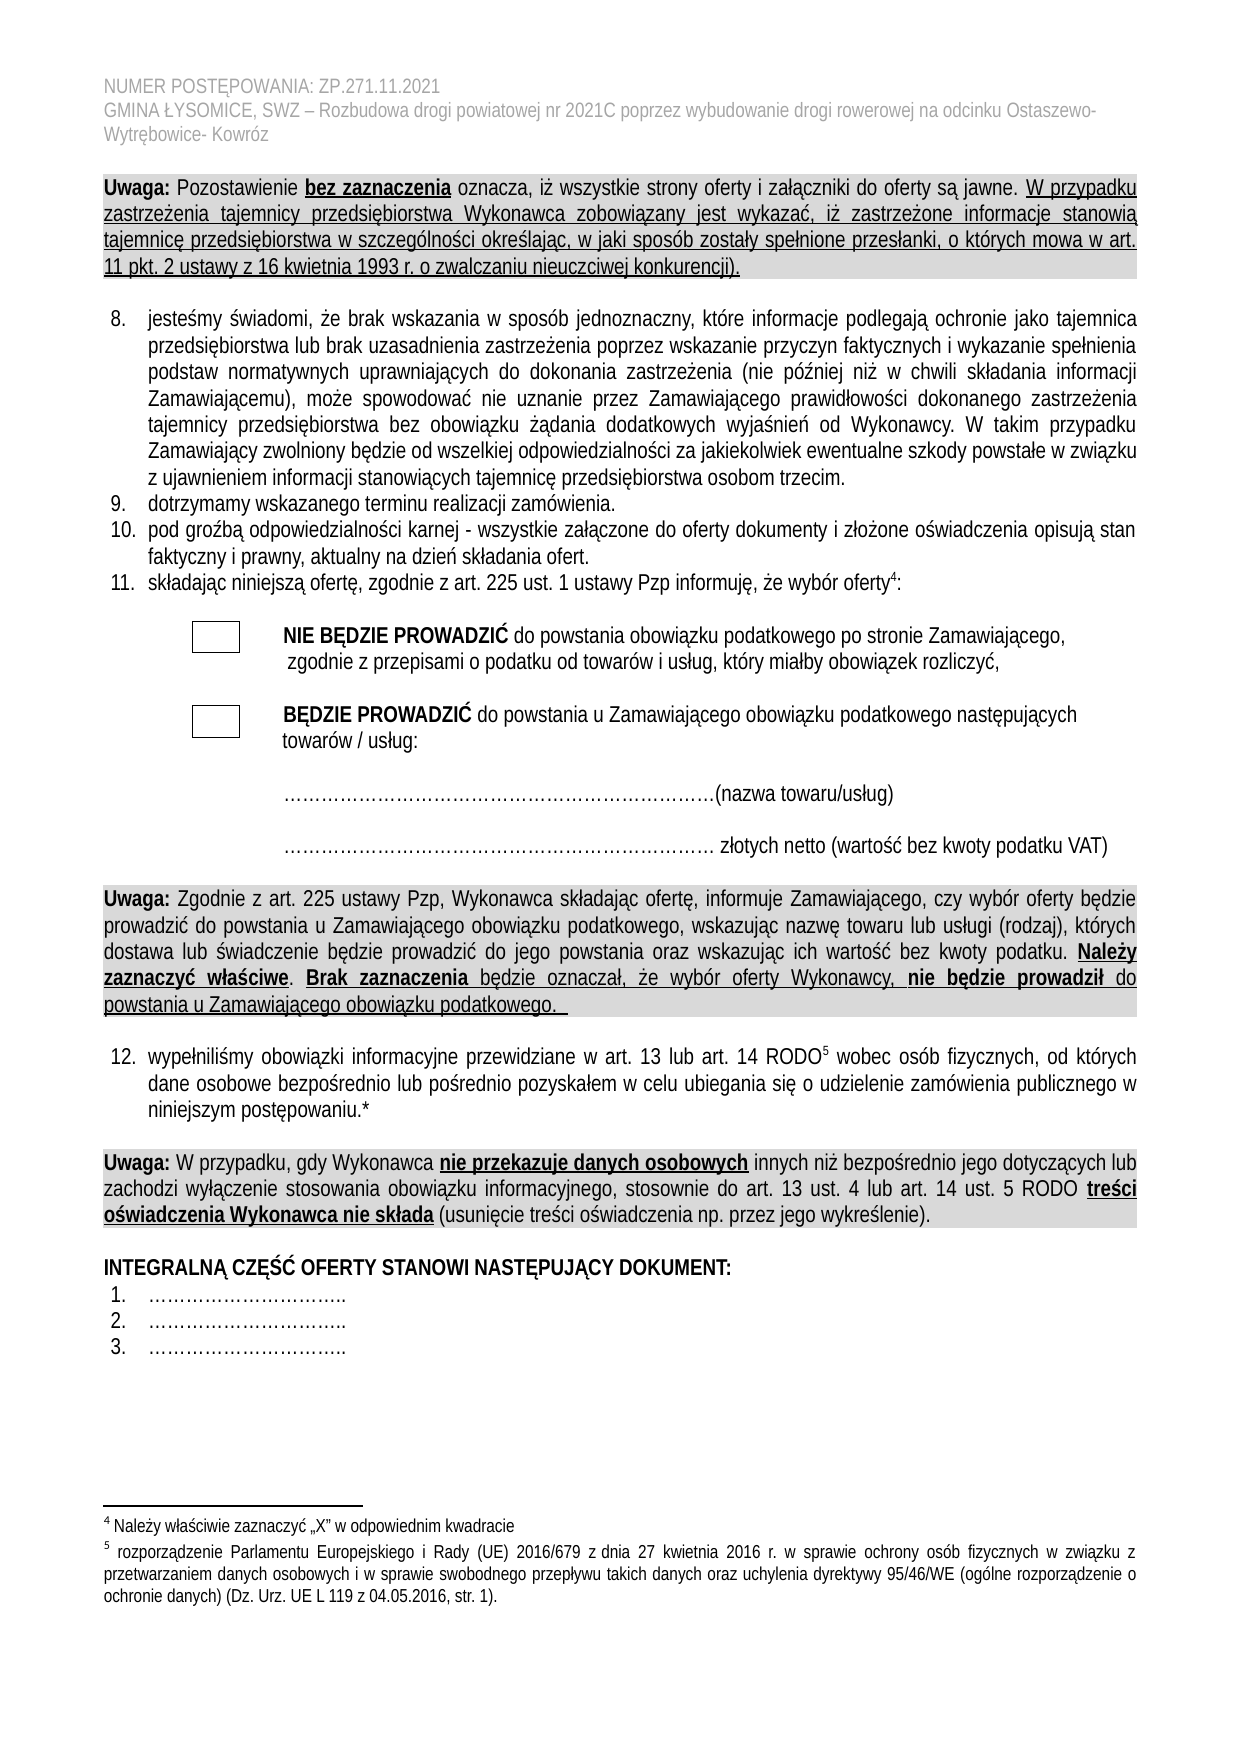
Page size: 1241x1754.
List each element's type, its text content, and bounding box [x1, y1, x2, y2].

text Uwaga: W przypadku, gdy Wykonawca nie przekazuje danych osobowych innych niż bezpośrednio jego dotyczących lub zachodzi wyłączenie stosowania obowiązku informacyjnego, stosownie do art. 13 ust. 4 lub art. 14 ust. 5 RODO treści oświadczenia Wykonawca nie składa (usunięcie treści oświadczenia np. przez jego wykreślenie). [103, 1149, 1137, 1228]
text Uwaga: Pozostawienie bez zaznaczenia oznacza, iż wszystkie strony oferty i załączniki do oferty są jawne. W przypadku zastrzeżenia tajemnicy przedsiębiorstwa Wykonawca zobowiązany jest wykazać, iż zastrzeżone informacje stanowią tajemnicę przedsiębiorstwa w szczególności określając, w jaki sposób zostały spełnione przesłanki, o których mowa w art. 11 pkt. 2 ustawy z 16 kwietnia 1993 r. o zwalczaniu nieuczciwej konkurencji). [103, 174, 1137, 223]
text NIE BĘDZIE PROWADZIĆ do powstania obowiązku podatkowego po stronie Zamawiającego, [251, 622, 1137, 648]
text zgodnie z przepisami o podatku od towarów i usług, który miałby obowiązek rozliczyć, [251, 648, 1137, 674]
text Uwaga: Pozostawienie bez zaznaczenia oznacza, iż wszystkie strony oferty i załączniki do oferty są jawne. W przypadku zastrzeżenia tajemnicy przedsiębiorstwa Wykonawca zobowiązany jest wykazać, iż zastrzeżone informacje stanowią tajemnicę przedsiębiorstwa w szczególności określając, w jaki sposób zostały spełnione przesłanki, o których mowa w art. 11 pkt. 2 ustawy z 16 kwietnia 1993 r. o zwalczaniu nieuczciwej konkurencji). [103, 250, 1137, 279]
text towarów / usług: [251, 727, 1137, 753]
text Uwaga: Zgodnie z art. 225 ustawy Pzp, Wykonawca składając ofertę, informuje Zamawiającego, czy wybór oferty będzie prowadzić do powstania u Zamawiającego obowiązku podatkowego, wskazując nazwę towaru lub usługi (rodzaj), których dostawa lub świadczenie będzie prowadzić do jego powstania oraz wskazując ich wartość bez kwoty podatku. Należy zaznaczyć właściwe. Brak zaznaczenia będzie oznaczał, że wybór oferty Wykonawcy, nie będzie prowadził do powstania u Zamawiającego obowiązku podatkowego. [103, 885, 1137, 1017]
list ………………………….. [110, 1281, 1137, 1307]
text …………………………………………………………… złotych netto (wartość bez kwoty podatku VAT) [251, 832, 1137, 859]
list pod groźbą odpowiedzialności karnej - wszystkie załączone do oferty dokumenty i złożone oświadczenia opisują stan faktyczny i prawny, aktualny na dzień składania ofert. [110, 516, 1137, 569]
list wypełniliśmy obowiązki informacyjne przewidziane w art. 13 lub art. 14 RODO wobec osób fizycznych, od których dane osobowe bezpośrednio lub pośrednio pozyskałem w celu ubiegania się o udzielenie zamówienia publicznego w niniejszym postępowaniu.* [110, 1043, 1137, 1122]
list składając niniejszą ofertę, zgodnie z art. 225 ust. 1 ustawy Pzp informuję, że wybór oferty: [110, 569, 1137, 595]
text BĘDZIE PROWADZIĆ do powstania u Zamawiającego obowiązku podatkowego następujących [251, 701, 1137, 727]
text ……………………………………………………………(nazwa towaru/usług) [251, 780, 1137, 806]
list ………………………….. [110, 1307, 1137, 1333]
list dotrzymamy wskazanego terminu realizacji zamówienia. [110, 490, 1137, 516]
text Uwaga: Pozostawienie bez zaznaczenia oznacza, iż wszystkie strony oferty i załączniki do oferty są jawne. W przypadku zastrzeżenia tajemnicy przedsiębiorstwa Wykonawca zobowiązany jest wykazać, iż zastrzeżone informacje stanowią tajemnicę przedsiębiorstwa w szczególności określając, w jaki sposób zostały spełnione przesłanki, o których mowa w art. 11 pkt. 2 ustawy z 16 kwietnia 1993 r. o zwalczaniu nieuczciwej konkurencji). [103, 224, 1137, 249]
list jesteśmy świadomi, że brak wskazania w sposób jednoznaczny, które informacje podlegają ochronie jako tajemnica przedsiębiorstwa lub brak uzasadnienia zastrzeżenia poprzez wskazanie przyczyn faktycznych i wykazanie spełnienia podstaw normatywnych uprawniających do dokonania zastrzeżenia (nie później niż w chwili składania informacji Zamawiającemu), może spowodować nie uznanie przez Zamawiającego prawidłowości dokonanego zastrzeżenia tajemnicy przedsiębiorstwa bez obowiązku żądania dodatkowych wyjaśnień od Wykonawcy. W takim przypadku Zamawiający zwolniony będzie od wszelkiej odpowiedzialności za jakiekolwiek ewentualne szkody powstałe w związku z ujawnieniem informacji stanowiących tajemnicę przedsiębiorstwa osobom trzecim. [110, 305, 1137, 490]
list ………………………….. [110, 1333, 1137, 1359]
text INTEGRALNĄ CZĘŚĆ OFERTY STANOWI NASTĘPUJĄCY DOKUMENT: [103, 1254, 1137, 1281]
